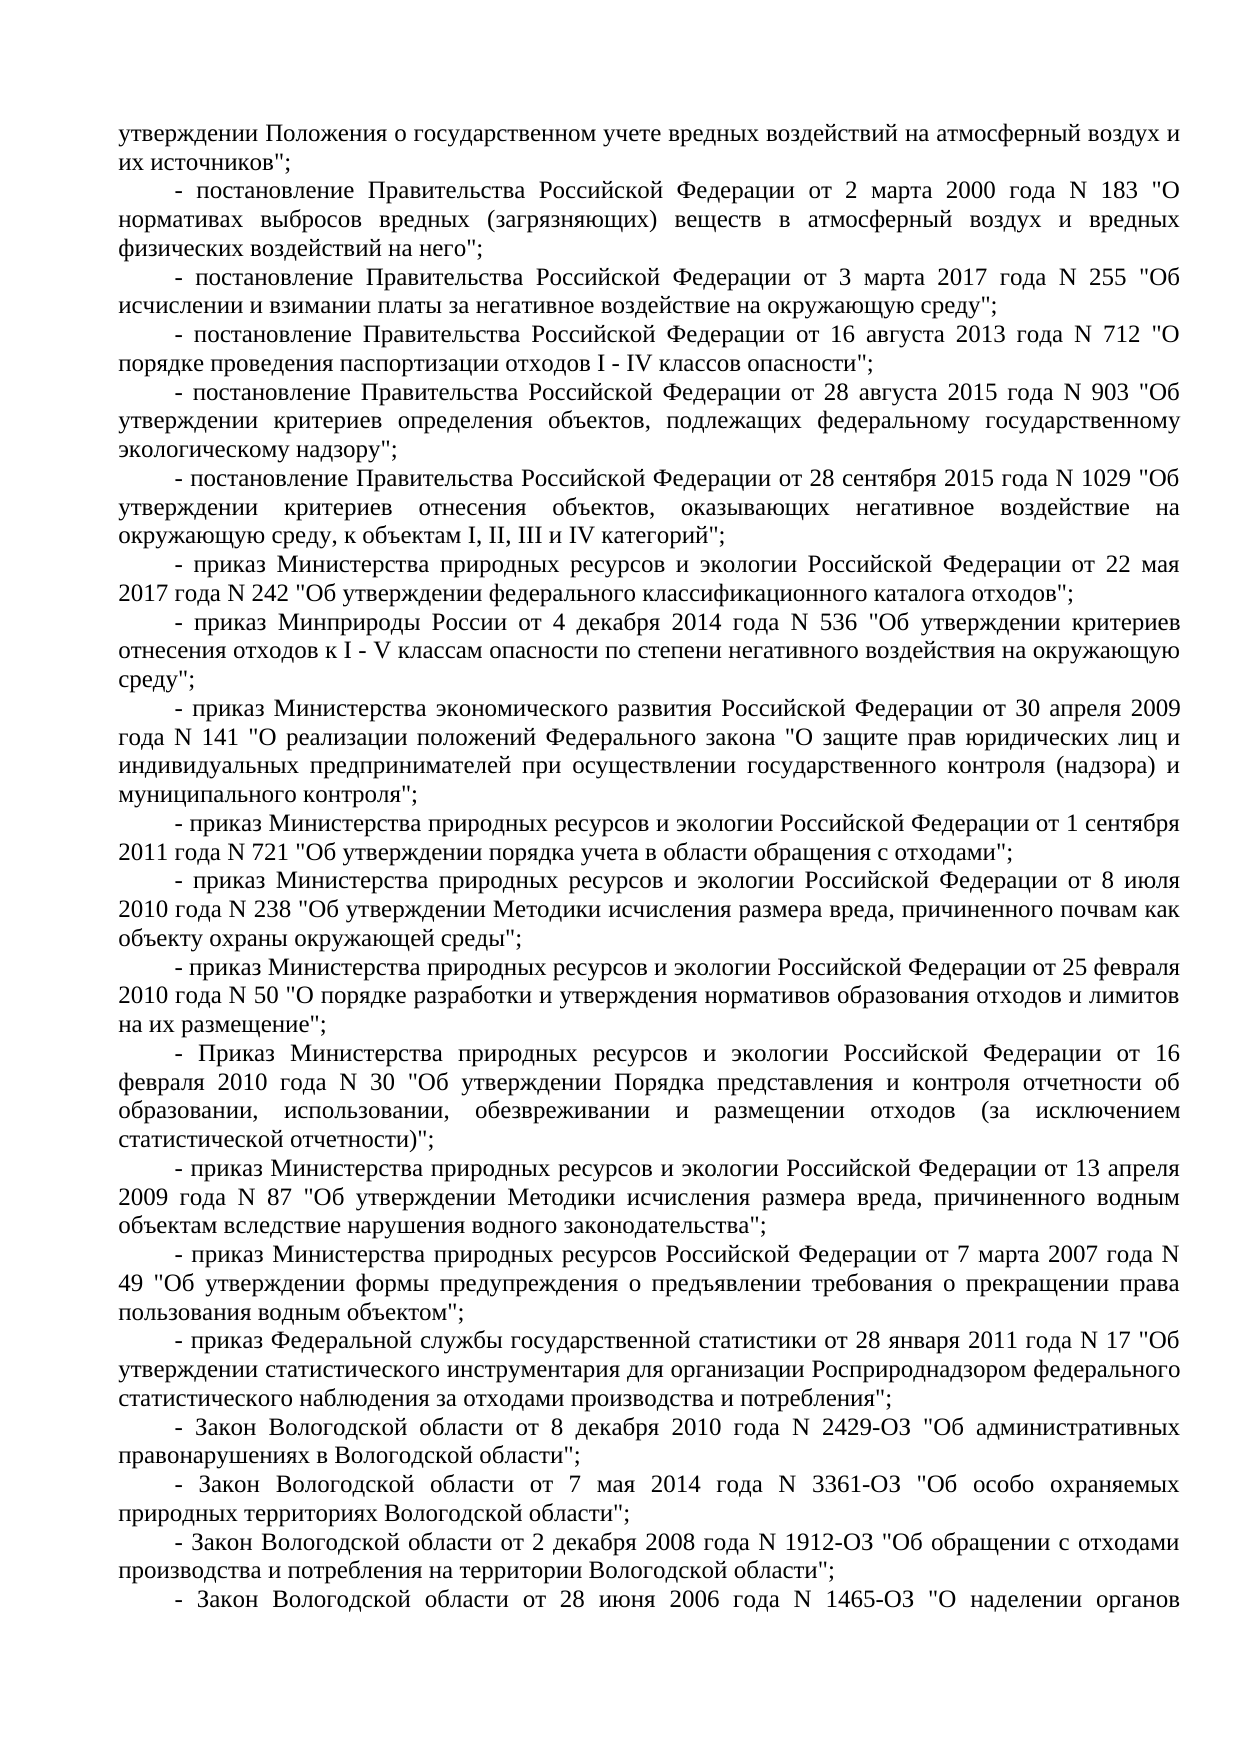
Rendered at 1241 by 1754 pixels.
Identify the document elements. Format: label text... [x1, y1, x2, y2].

text - постановление Правительства Российской Федерации от 3 марта 2017 года N 255 "Об исчислении и взимании платы за негативное воздействие на окружающую среду"; [118, 262, 1181, 319]
text - Закон Вологодской области от 7 мая 2014 года N 3361-ОЗ "Об особо охраняемых природных территориях Вологодской области"; [118, 1469, 1181, 1527]
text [118, 118, 1181, 176]
text - приказ Министерства природных ресурсов и экологии Российской Федерации от 8 июля 2010 года N 238 "Об утверждении Методики исчисления размера вреда, причиненного почвам как объекту охраны окружающей среды"; [118, 866, 1181, 952]
text - приказ Министерства экономического развития Российской Федерации от 30 апреля 2009 года N 141 "О реализации положений Федерального закона "О защите прав юридических лиц и индивидуальных предпринимателей при осуществлении государственного контроля (надзора) и муниципального контроля"; [118, 693, 1181, 808]
text - Приказ Министерства природных ресурсов и экологии Российской Федерации от 16 февраля 2010 года N 30 "Об утверждении Порядка представления и контроля отчетности об образовании, использовании, обезвреживании и размещении отходов (за исключением статистической отчетности)"; [118, 1038, 1181, 1153]
text - приказ Минприроды России от 4 декабря 2014 года N 536 "Об утверждении критериев отнесения отходов к I - V классам опасности по степени негативного воздействия на окружающую среду"; [118, 607, 1181, 693]
text - постановление Правительства Российской Федерации от 28 августа 2015 года N 903 "Об утверждении критериев определения объектов, подлежащих федеральному государственному экологическому надзору"; [118, 377, 1181, 463]
text - приказ Федеральной службы государственной статистики от 28 января 2011 года N 17 "Об утверждении статистического инструментария для организации Росприроднадзором федерального статистического наблюдения за отходами производства и потребления"; [118, 1326, 1181, 1412]
text - Закон Вологодской области от 2 декабря 2008 года N 1912-ОЗ "Об обращении с отходами производства и потребления на территории Вологодской области"; [118, 1527, 1181, 1584]
text - приказ Министерства природных ресурсов и экологии Российской Федерации от 22 мая 2017 года N 242 "Об утверждении федерального классификационного каталога отходов"; [118, 549, 1181, 607]
text - Закон Вологодской области от 8 декабря 2010 года N 2429-ОЗ "Об административных правонарушениях в Вологодской области"; [118, 1412, 1181, 1469]
text - постановление Правительства Российской Федерации от 28 сентября 2015 года N 1029 "Об утверждении критериев отнесения объектов, оказывающих негативное воздействие на окружающую среду, к объектам I, II, III и IV категорий"; [118, 463, 1181, 549]
text - приказ Министерства природных ресурсов и экологии Российской Федерации от 1 сентября 2011 года N 721 "Об утверждении порядка учета в области обращения с отходами"; [118, 808, 1181, 866]
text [118, 1584, 1181, 1613]
text - приказ Министерства природных ресурсов и экологии Российской Федерации от 25 февраля 2010 года N 50 "О порядке разработки и утверждения нормативов образования отходов и лимитов на их размещение"; [118, 952, 1181, 1038]
text - приказ Министерства природных ресурсов и экологии Российской Федерации от 13 апреля 2009 года N 87 "Об утверждении Методики исчисления размера вреда, причиненного водным объектам вследствие нарушения водного законодательства"; [118, 1153, 1181, 1239]
text - постановление Правительства Российской Федерации от 2 марта 2000 года N 183 "О нормативах выбросов вредных (загрязняющих) веществ в атмосферный воздух и вредных физических воздействий на него"; [118, 176, 1181, 262]
text - постановление Правительства Российской Федерации от 16 августа 2013 года N 712 "О порядке проведения паспортизации отходов I - IV классов опасности"; [118, 319, 1181, 377]
text - приказ Министерства природных ресурсов Российской Федерации от 7 марта 2007 года N 49 "Об утверждении формы предупреждения о предъявлении требования о прекращении права пользования водным объектом"; [118, 1239, 1181, 1326]
